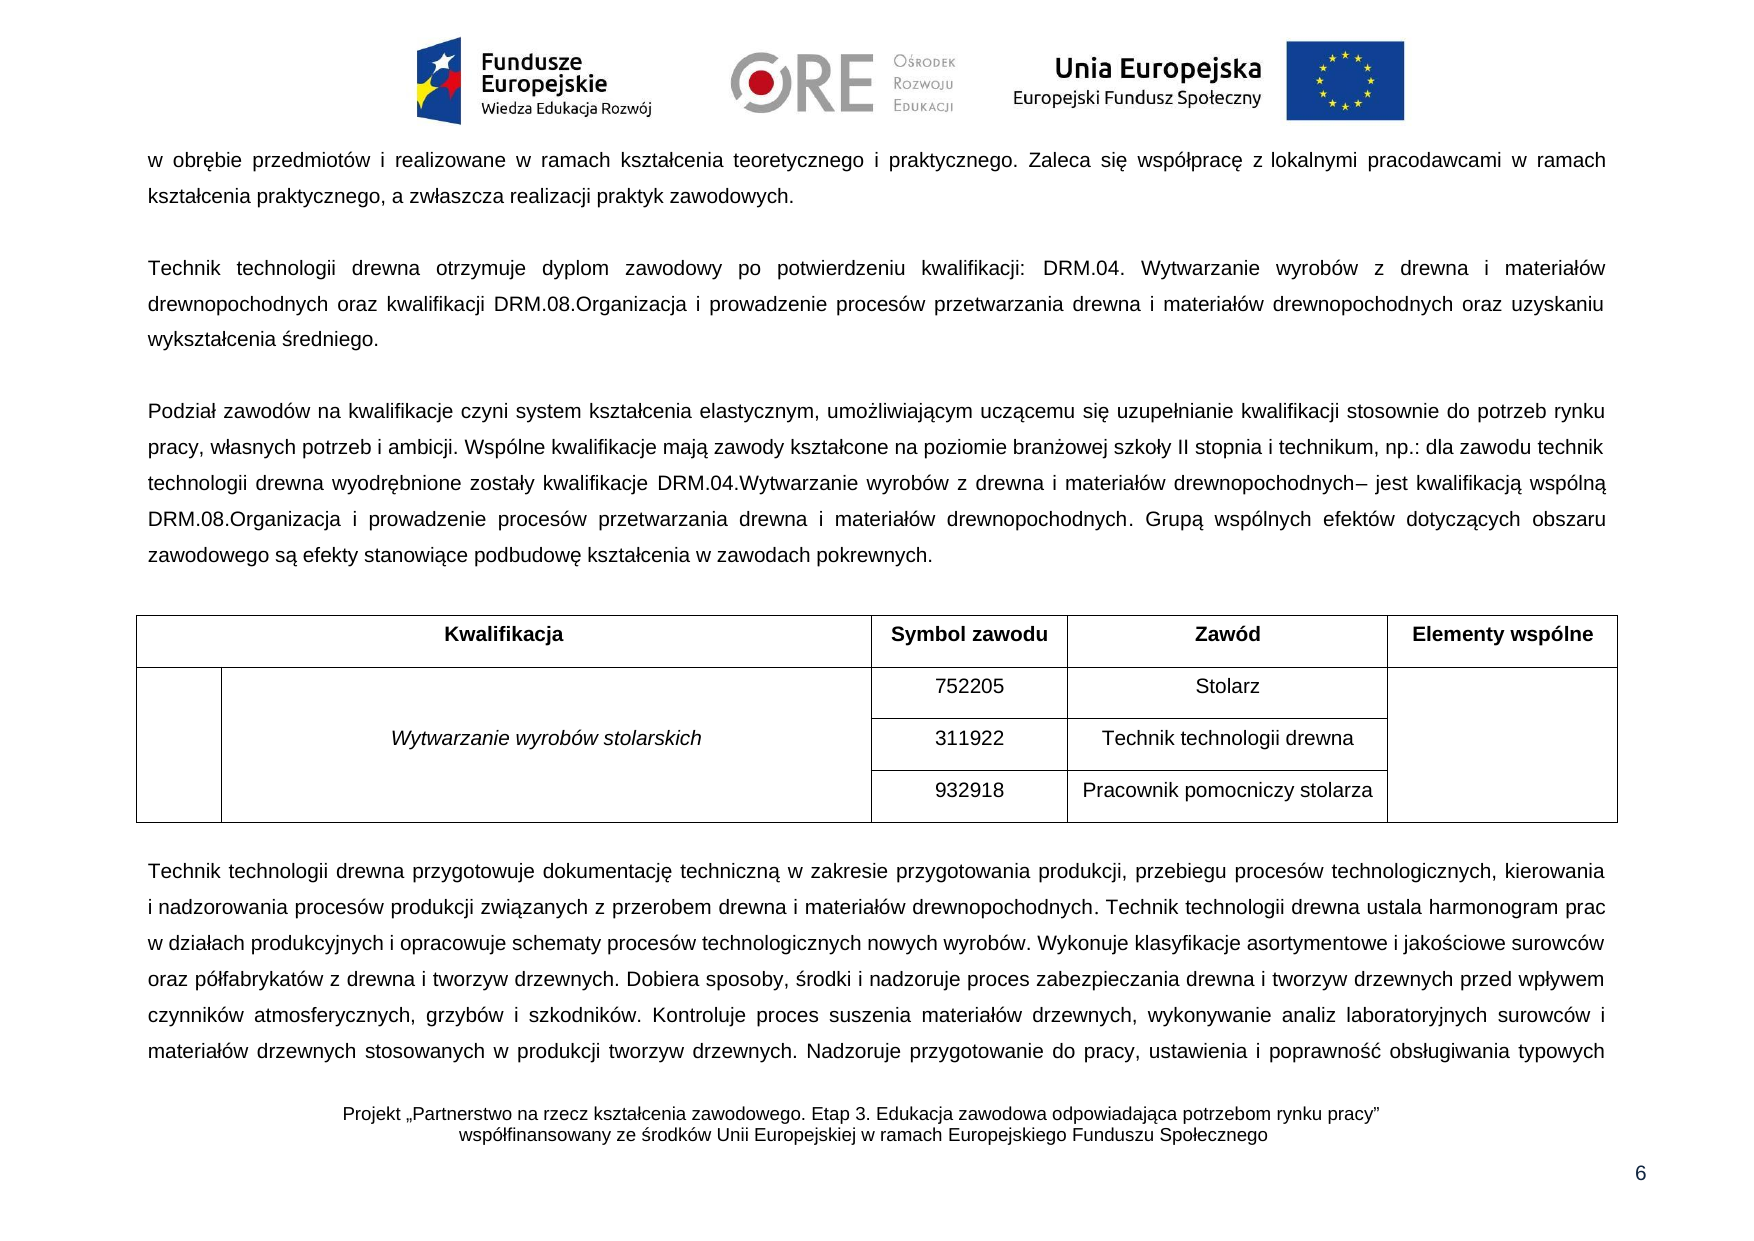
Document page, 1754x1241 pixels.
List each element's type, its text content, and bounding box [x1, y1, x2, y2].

table_cell [137, 668, 221, 822]
table_cell Technik technologii drewna [1068, 719, 1387, 770]
table_cell 752205 [872, 668, 1067, 718]
table_cell 932918 [872, 771, 1067, 822]
table_header Kwalifikacja [137, 616, 871, 667]
table_cell [1388, 668, 1617, 822]
table_cell 311922 [872, 719, 1067, 770]
text Podział zawodów na kwalifikacje czyni system kształcenia elastycznym, umożliwiającym uczącemu się uzupełnianie kwalifikacji stosownie do potrzeb rynku pracy, własnych potrzeb i ambicji. Wspólne kwalifikacje mają zawody kształcone na poziomie branżowej szkoły II stopnia i technikum, np.: dla zawodu technik technologii drewna wyodrębnione zostały kwalifikacje DRM.04.Wytwarzanie wyrobów z drewna i materiałów drewnopochodnych– jest kwalifikacją wspólną DRM.08.Organizacja i prowadzenie procesów przetwarzania drewna i materiałów drewnopochodnych. Grupą wspólnych efektów dotyczących obszaru zawodowego są efekty stanowiące podbudowę kształcenia w zawodach pokrewnych. [148, 399, 1606, 567]
table_header Elementy wspólne [1388, 616, 1617, 667]
text Technik technologii drewna otrzymuje dyplom zawodowy po potwierdzeniu kwalifikacji: DRM.04. Wytwarzanie wyrobów z drewna i materiałów drewnopochodnych oraz kwalifikacji DRM.08.Organizacja i prowadzenie procesów przetwarzania drewna i materiałów drewnopochodnych oraz uzyskaniu wykształcenia średniego. [148, 255, 1606, 351]
table_header Zawód [1068, 616, 1387, 667]
table_cell Pracownik pomocniczy stolarza [1068, 771, 1387, 822]
table_cell Wytwarzanie wyrobów stolarskich [222, 668, 871, 822]
table_header Symbol zawodu [872, 616, 1067, 667]
picture [395, 15, 1430, 146]
table_cell Stolarz [1068, 668, 1387, 718]
